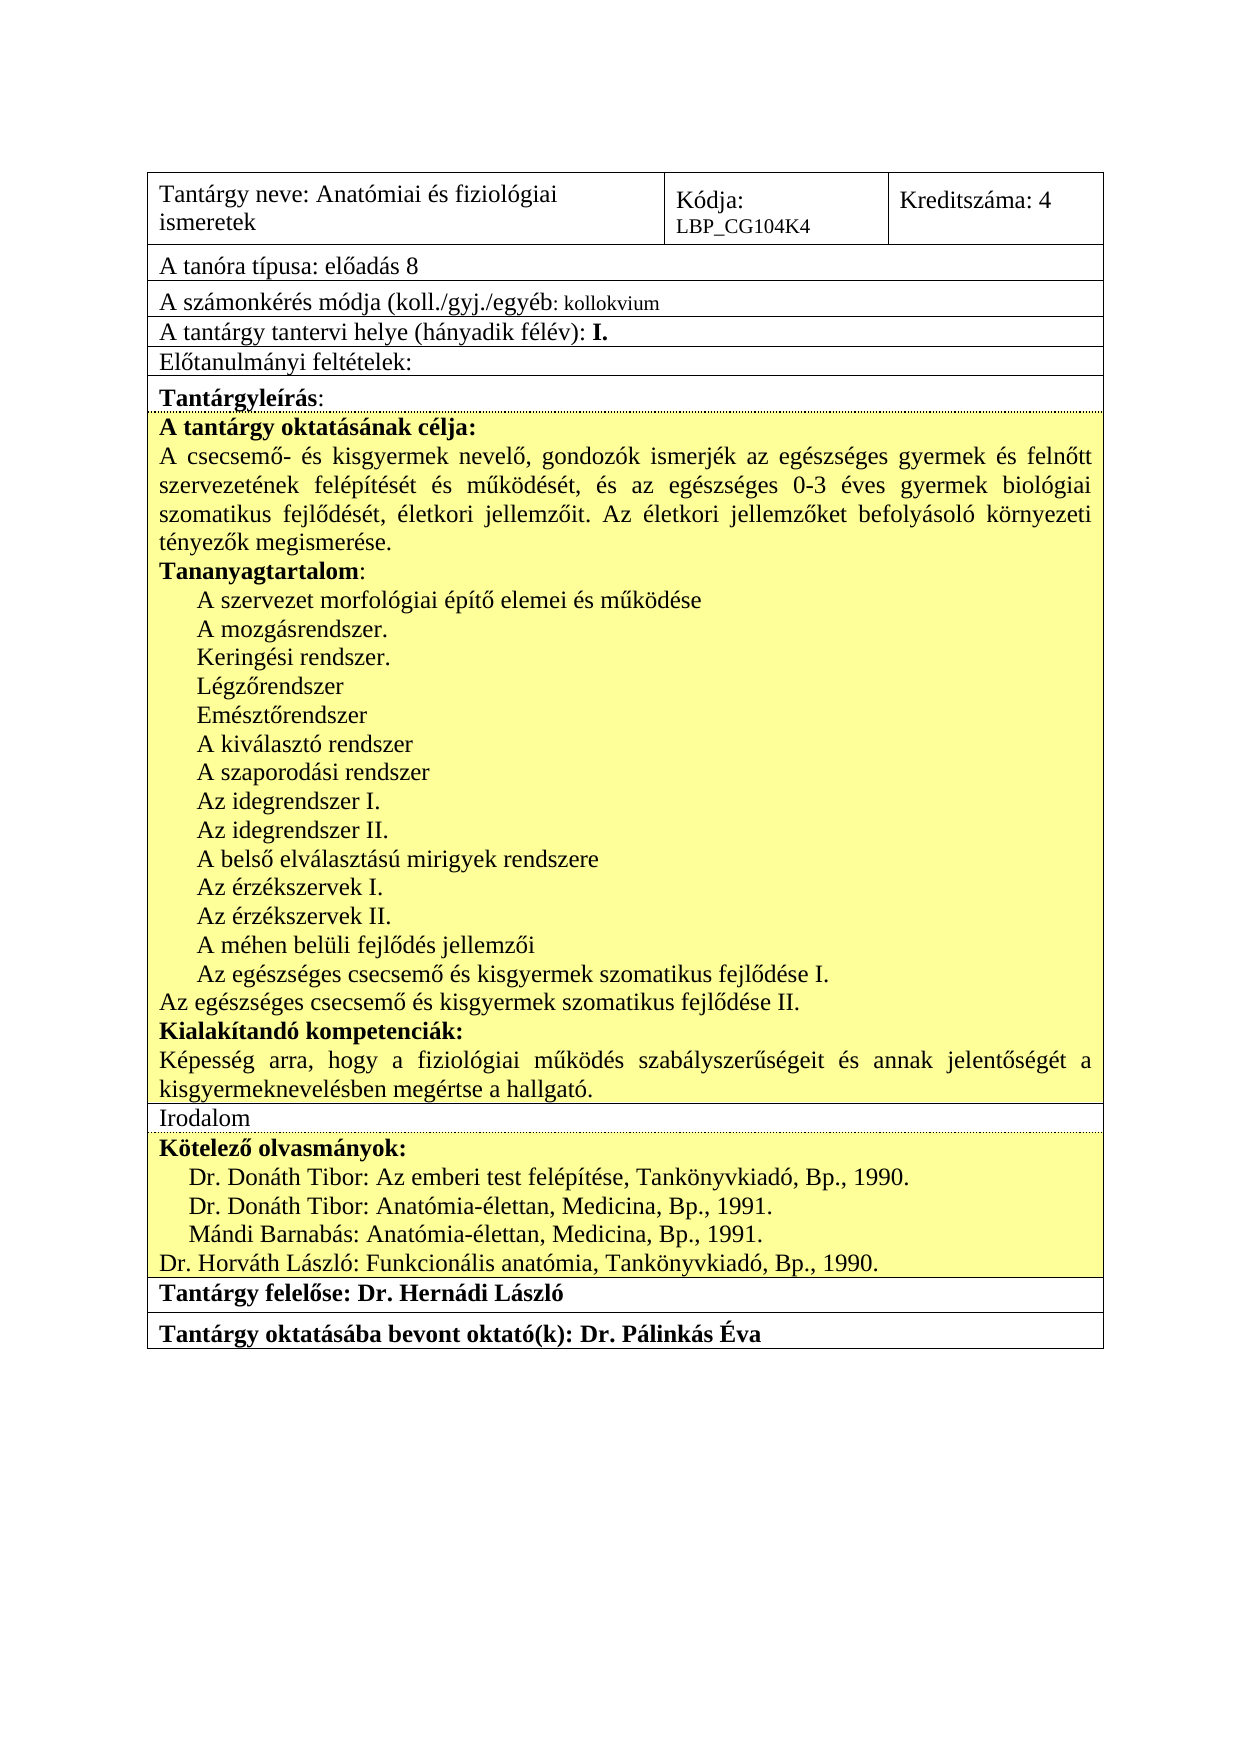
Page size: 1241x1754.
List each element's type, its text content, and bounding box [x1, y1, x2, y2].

table_cell Tantárgy felelőse: Dr. Hernádi László [148, 1278, 1103, 1312]
table_cell Tantárgy oktatásába bevont oktató(k): Dr. Pálinkás Éva [148, 1313, 1103, 1348]
table_cell Irodalom [148, 1104, 1103, 1132]
table_header Kódja: LBP_CG104K4 [665, 173, 888, 244]
table_cell Kötelező olvasmányok: Dr. Donáth Tibor: Az emberi test felépítése, Tankönyvkiadó, Bp., 1990. Dr. Donáth Tibor: Anatómia-élettan, Medicina, Bp., 1991. Mándi Barnabás: Anatómia-élettan, Medicina, Bp., 1991. Dr. Horváth László: Funkcionális anatómia, Tankönyvkiadó, Bp., 1990. [148, 1132, 1103, 1277]
table_header Tantárgy neve: Anatómiai és fiziológiai ismeretek [148, 173, 664, 244]
table_cell Előtanulmányi feltételek: [148, 347, 1103, 375]
table_cell A tantárgy oktatásának célja: A csecsemő- és kisgyermek nevelő, gondozók ismerjék az egészséges gyermek és felnőtt szervezetének felépítését és működését, és az egészséges 0-3 éves gyermek biológiai szomatikus fejlődését, életkori jellemzőit. Az életkori jellemzőket befolyásoló környezeti tényezők megismerése. Tananyagtartalom: A szervezet morfológiai építő elemei és működése A mozgásrendszer. Keringési rendszer. Légzőrendszer Emésztőrendszer A kiválasztó rendszer A szaporodási rendszer Az idegrendszer I. Az idegrendszer II. A belső elválasztású mirigyek rendszere Az érzékszervek I. Az érzékszervek II. A méhen belüli fejlődés jellemzői Az egészséges csecsemő és kisgyermek szomatikus fejlődése I. Az egészséges csecsemő és kisgyermek szomatikus fejlődése II. Kialakítandó kompetenciák: Képesség arra, hogy a fiziológiai működés szabályszerűségeit és annak jelentőségét a kisgyermeknevelésben megértse a hallgató. [148, 411, 1103, 1102]
table_cell A számonkérés módja (koll./gyj./egyéb: kollokvium [148, 281, 1103, 316]
table_cell A tantárgy tantervi helye (hányadik félév): I. [148, 317, 1103, 346]
table_cell A tanóra típusa: előadás 8 [148, 245, 1103, 280]
table_header Kreditszáma: 4 [889, 173, 1103, 244]
table_cell Tantárgyleírás: [148, 376, 1103, 411]
